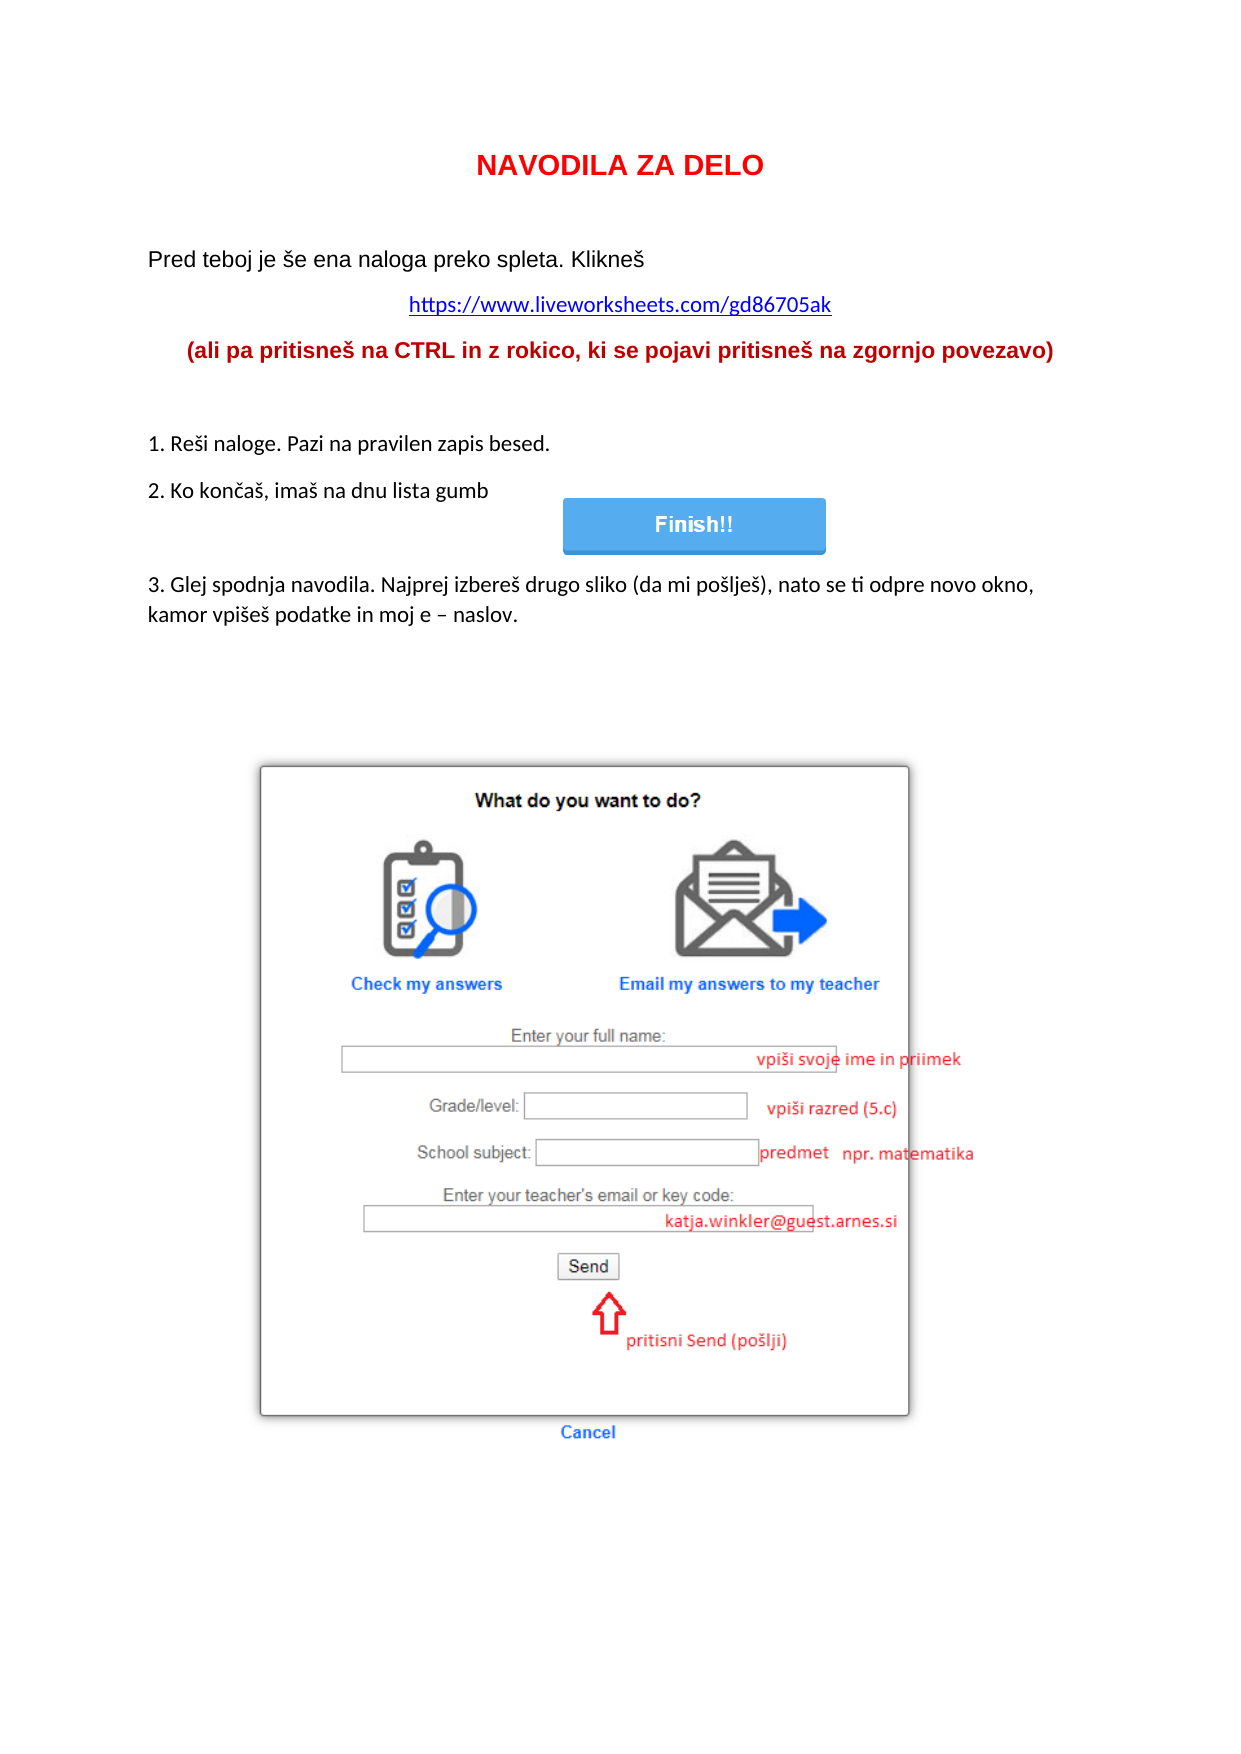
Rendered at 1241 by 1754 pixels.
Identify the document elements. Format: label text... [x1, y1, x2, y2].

text Pred teboj je še ena naloga preko spleta. Klikneš [148, 246, 1093, 272]
text https://www.liveworksheets.com/gd86705ak [148, 291, 1093, 319]
picture [150, 657, 1105, 1476]
picture [543, 483, 851, 566]
text (ali pa pritisneš na CTRL in z rokico, ki se pojavi pritisneš na zgornjo povezavo) [148, 337, 1093, 364]
text 2. Ko končaš, imaš na dnu lista gumb [148, 476, 1093, 504]
text NAVODILA ZA DELO [148, 148, 1093, 181]
text 1. Reši naloge. Pazi na pravilen zapis besed. [148, 429, 1093, 457]
text 3. Glej spodnja navodila. Najprej izbereš drugo sliko (da mi pošlješ), nato se ti odpre novo okno, kamor vpišeš podatke in moj e – naslov. [148, 570, 1093, 628]
